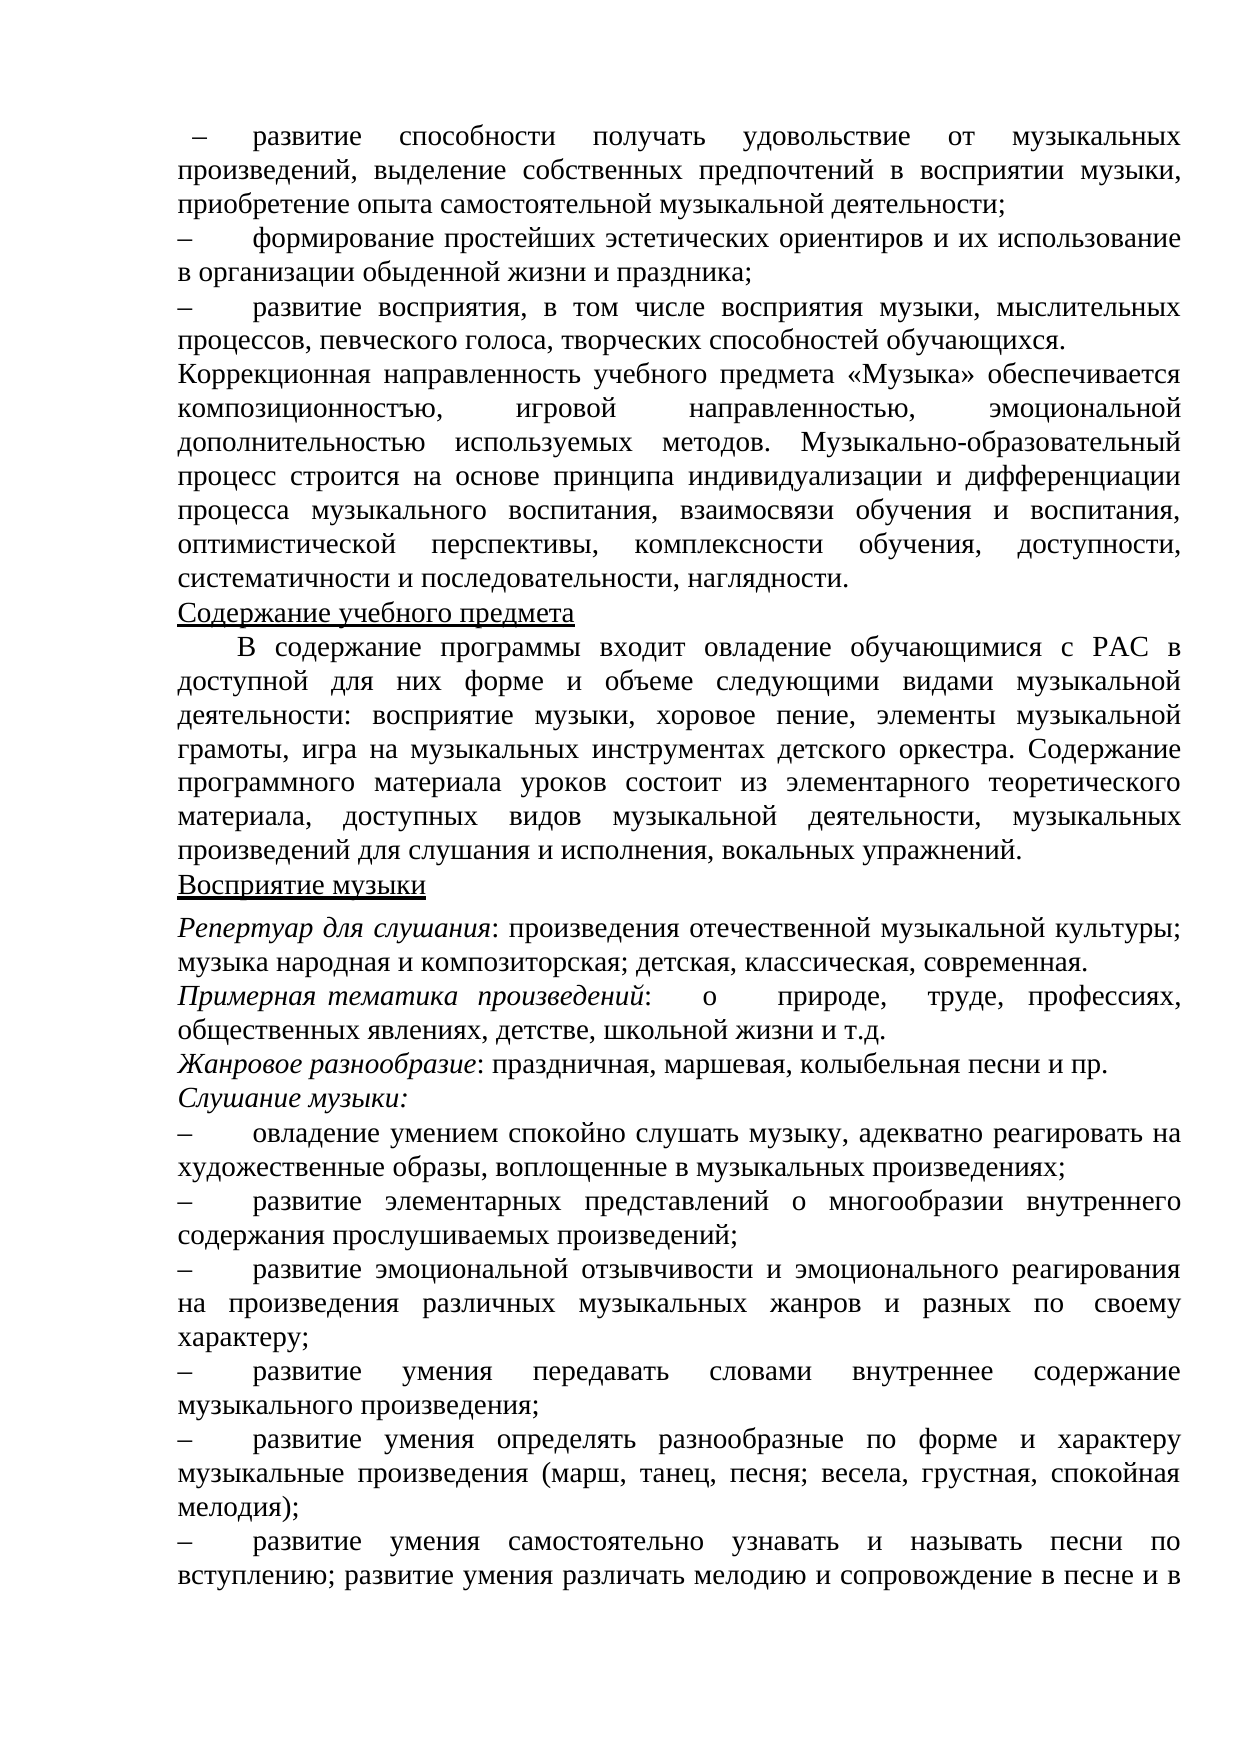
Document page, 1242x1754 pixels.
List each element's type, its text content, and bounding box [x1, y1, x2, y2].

list развитие элементарных представлений о многообразии внутреннего содержания прослушиваемых произведений; [177, 1183, 1181, 1250]
text Коррекционная направленность учебного предмета «Музыка» обеспечивается композиционностъю, игровой направленностью, эмоциональной дополнительностью используемых методов. Музыкально-образовательный процесс строится на основе принципа индивидуализации и дифференциации процесса музыкального воспитания, взаимосвязи обучения и воспитания, оптимистической перспективы, комплексности обучения, доступности, систематичности и последовательности, наглядности. [177, 357, 1181, 593]
list развитие умения определять разнообразные по форме и характеру музыкальные произведения (марш, танец, песня; весела, грустная, спокойная мелодия); [177, 1421, 1181, 1522]
list развитие восприятия, в том числе восприятия музыки, мыслительных процессов, певческого голоса, творческих способностей обучающихся. [177, 289, 1181, 356]
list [177, 1523, 1181, 1591]
text Восприятие музыки [177, 867, 1181, 901]
list развитие умения передавать словами внутреннее содержание музыкального произведения; [177, 1353, 1181, 1420]
list развитие способности получать удовольствие от музыкальных произведений, выделение собственных предпочтений в восприятии музыки, приобретение опыта самостоятельной музыкальной деятельности; [177, 118, 1181, 219]
text Содержание учебного предмета [177, 595, 1122, 628]
list формирование простейших эстетических ориентиров и их использование в организации обыденной жизни и праздника; [177, 221, 1181, 288]
list развитие эмоциональной отзывчивости и эмоционального реагирования на произведения различных музыкальных жанров и разных по своему характеру; [177, 1251, 1181, 1352]
text Примерная тематика произведений: о природе, труде, профессиях, общественных явлениях, детстве, школьной жизни и т.д. [177, 978, 1181, 1045]
list овладение умением спокойно слушать музыку, адекватно реагировать на художественные образы, воплощенные в музыкальных произведениях; [177, 1115, 1181, 1182]
text Репертуар для слушания: произведения отечественной музыкальной культуры; музыка народная и композиторская; детская, классическая, современная. [177, 910, 1181, 977]
text В содержание программы входит овладение обучающимися с РАС в доступной для них форме и объеме следующими видами музыкальной деятельности: восприятие музыки, хоровое пение, элементы музыкальной грамоты, игра на музыкальных инструментах детского оркестра. Содержание программного материала уроков состоит из элементарного теоретического материала, доступных видов музыкальной деятельности, музыкальных произведений для слушания и исполнения, вокальных упражнений. [177, 629, 1181, 866]
text Слушание музыки: [177, 1080, 1181, 1114]
text Жанровое разнообразие: праздничная, маршевая, колыбельная песни и пр. [177, 1046, 1181, 1079]
